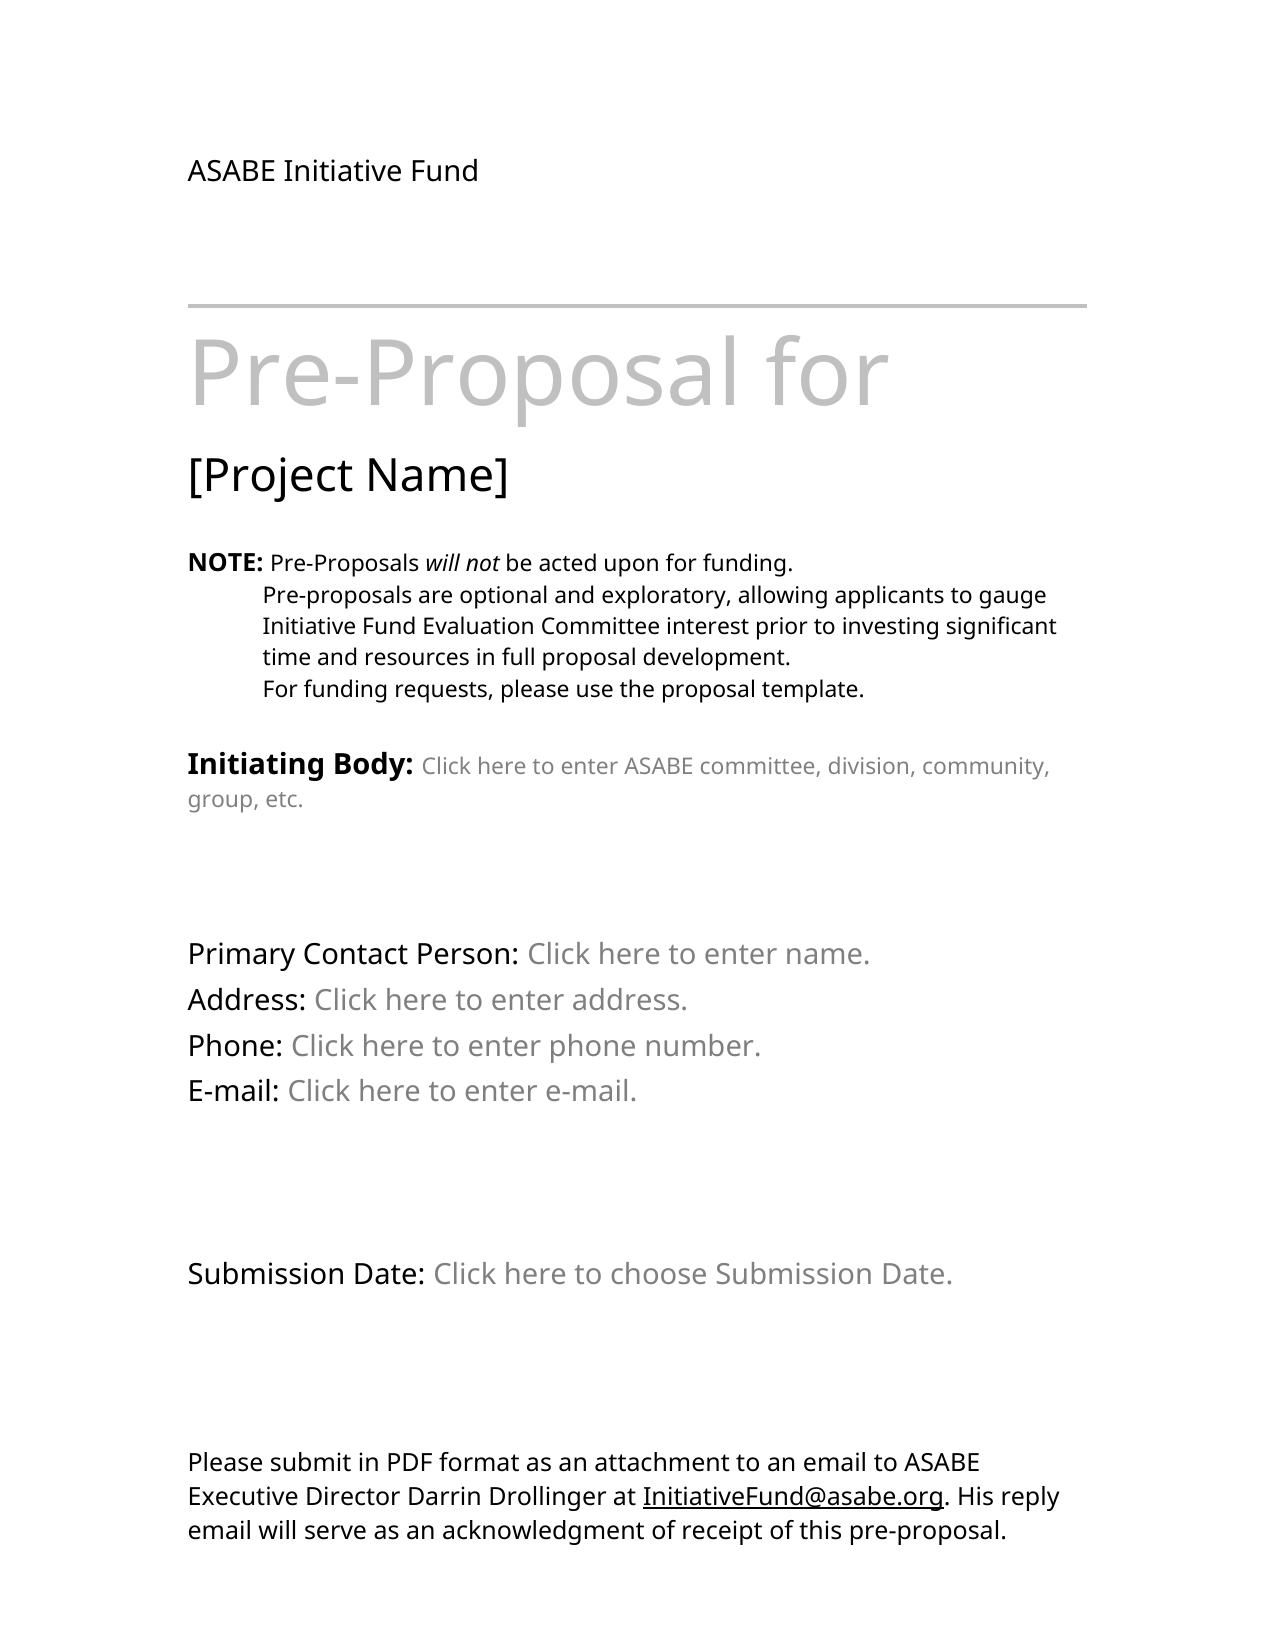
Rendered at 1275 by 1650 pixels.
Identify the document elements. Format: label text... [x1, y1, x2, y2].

text Initiating Body: [187, 743, 1087, 814]
text For funding requests, please use the proposal template. [262, 673, 1087, 704]
text Phone: [187, 1025, 1087, 1064]
text Primary Contact Person: [187, 933, 1087, 973]
text ASABE Initiative Fund [187, 150, 1087, 190]
text Address: [187, 979, 1087, 1019]
text E-mail: [187, 1070, 1087, 1110]
text Submission Date: [187, 1253, 1087, 1293]
text NOTE: Pre-Proposals will not be acted upon for funding. [187, 545, 1087, 579]
text Pre-proposals are optional and exploratory, allowing applicants to gauge Initiative Fund Evaluation Committee interest prior to investing significant time and resources in full proposal development. [262, 579, 1087, 673]
text Pre-Proposal for [187, 305, 1087, 432]
